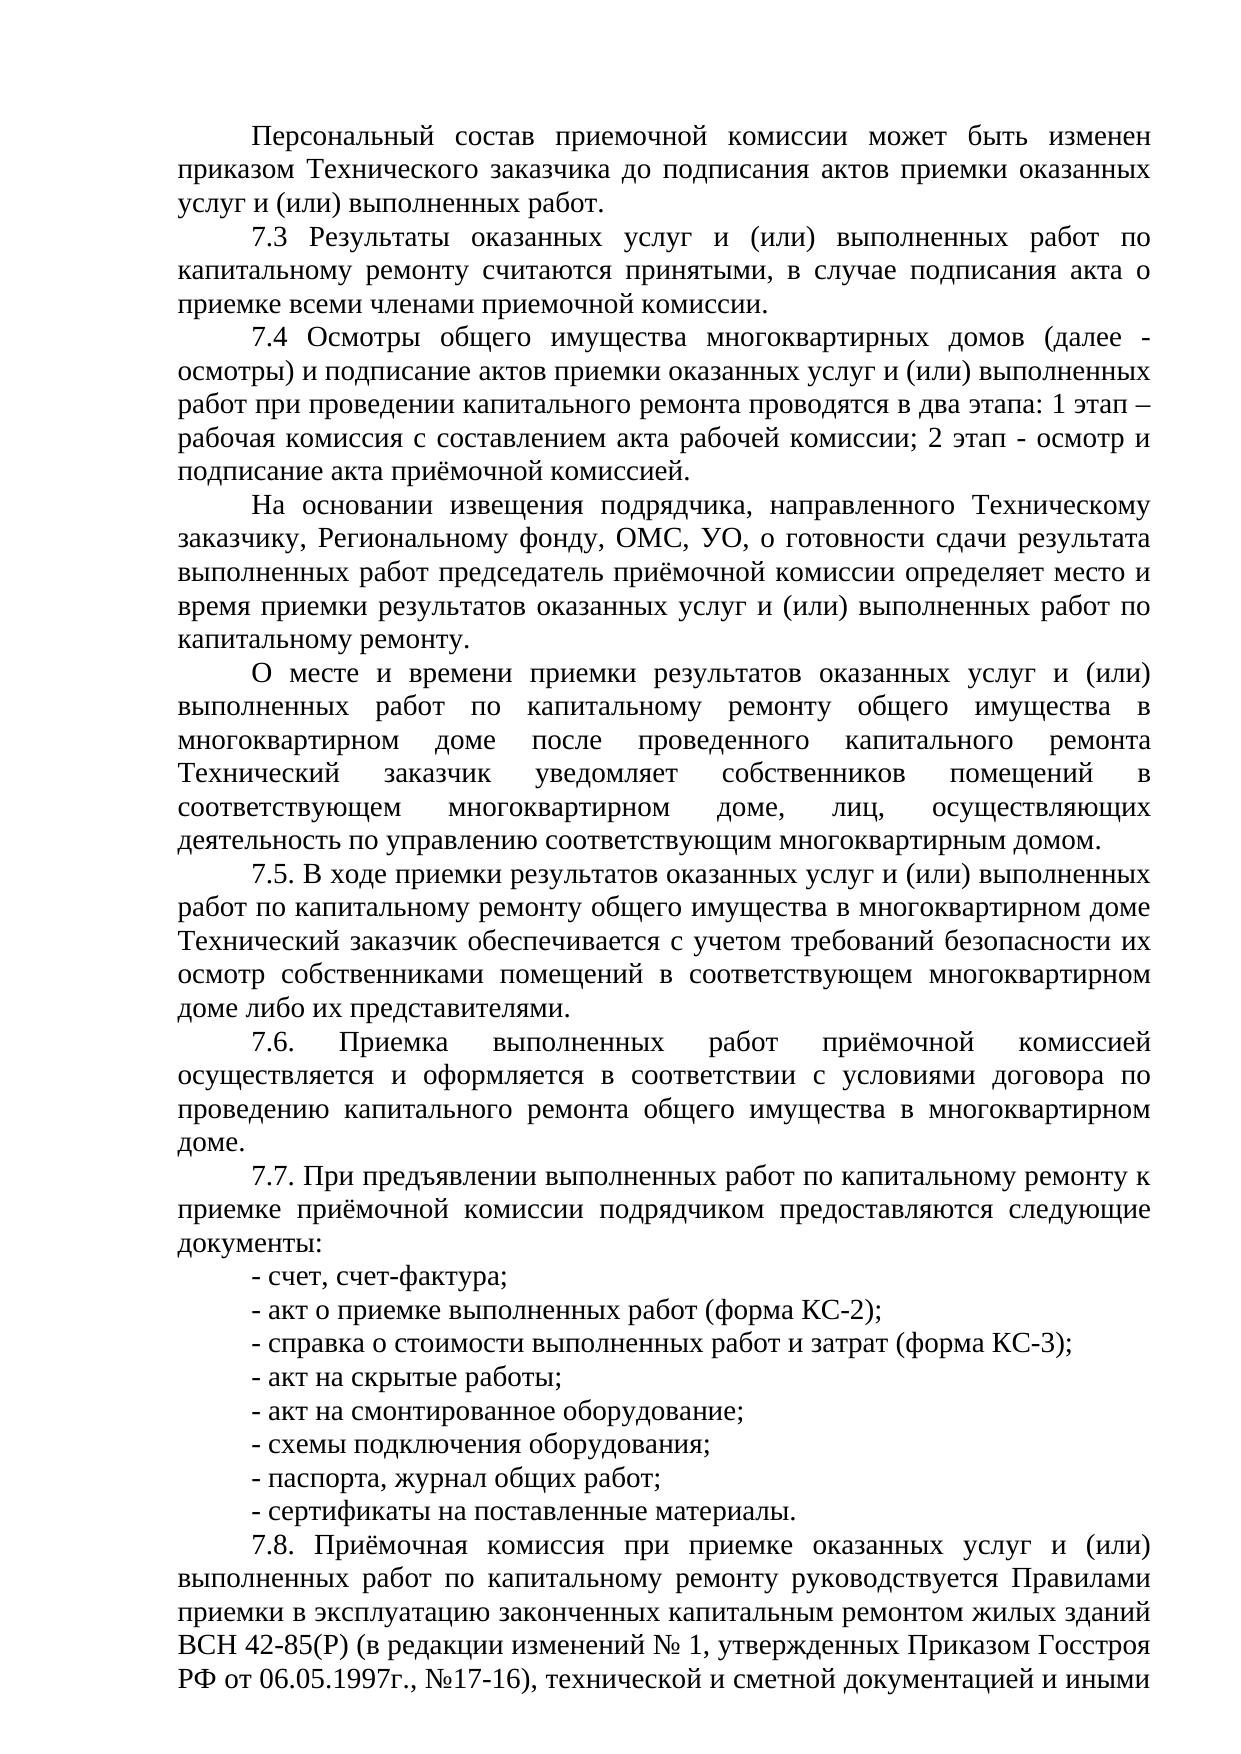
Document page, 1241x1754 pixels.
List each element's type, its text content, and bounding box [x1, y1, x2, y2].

text - паспорта, журнал общих работ; [177, 1460, 1152, 1493]
text О месте и времени приемки результатов оказанных услуг и (или) выполненных работ по капитальному ремонту общего имущества в многоквартирном доме после проведенного капитального ремонта Технический заказчик уведомляет собственников помещений в соответствующем многоквартирном доме, лиц, осуществляющих деятельность по управлению соответствующим многоквартирным домом. [177, 655, 1152, 856]
text 7.5. В ходе приемки результатов оказанных услуг и (или) выполненных работ по капитальному ремонту общего имущества в многоквартирном доме Технический заказчик обеспечивается с учетом требований безопасности их осмотр собственниками помещений в соответствующем многоквартирном доме либо их представителями. [177, 856, 1152, 1024]
text 7.7. При предъявлении выполненных работ по капитальному ремонту к приемке приёмочной комиссии подрядчиком предоставляются следующие документы: [177, 1158, 1152, 1258]
text - справка о стоимости выполненных работ и затрат (форма КС-3); [177, 1326, 1152, 1359]
text 7.4 Осмотры общего имущества многоквартирных домов (далее - осмотры) и подписание актов приемки оказанных услуг и (или) выполненных работ при проведении капитального ремонта проводятся в два этапа: 1 этап – рабочая комиссия с составлением акта рабочей комиссии; 2 этап - осмотр и подписание акта приёмочной комиссией. [177, 319, 1152, 487]
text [177, 1527, 1152, 1694]
text 7.3 Результаты оказанных услуг и (или) выполненных работ по капитальному ремонту считаются принятыми, в случае подписания акта о приемке всеми членами приемочной комиссии. [177, 219, 1152, 319]
text Персональный состав приемочной комиссии может быть изменен приказом Технического заказчика до подписания актов приемки оказанных услуг и (или) выполненных работ. [177, 118, 1152, 219]
text 7.6. Приемка выполненных работ приёмочной комиссией осуществляется и оформляется в соответствии с условиями договора по проведению капитального ремонта общего имущества в многоквартирном доме. [177, 1024, 1152, 1158]
text - счет, счет-фактура; [177, 1258, 1152, 1292]
text На основании извещения подрядчика, направленного Техническому заказчику, Региональному фонду, ОМС, УО, о готовности сдачи результата выполненных работ председатель приёмочной комиссии определяет место и время приемки результатов оказанных услуг и (или) выполненных работ по капитальному ремонту. [177, 487, 1152, 655]
text - акт на скрытые работы; [177, 1359, 1152, 1393]
text - акт о приемке выполненных работ (форма КС-2); [177, 1292, 1152, 1326]
text - схемы подключения оборудования; [177, 1426, 1152, 1460]
text - акт на смонтированное оборудование; [177, 1393, 1152, 1426]
text - сертификаты на поставленные материалы. [177, 1493, 1152, 1527]
